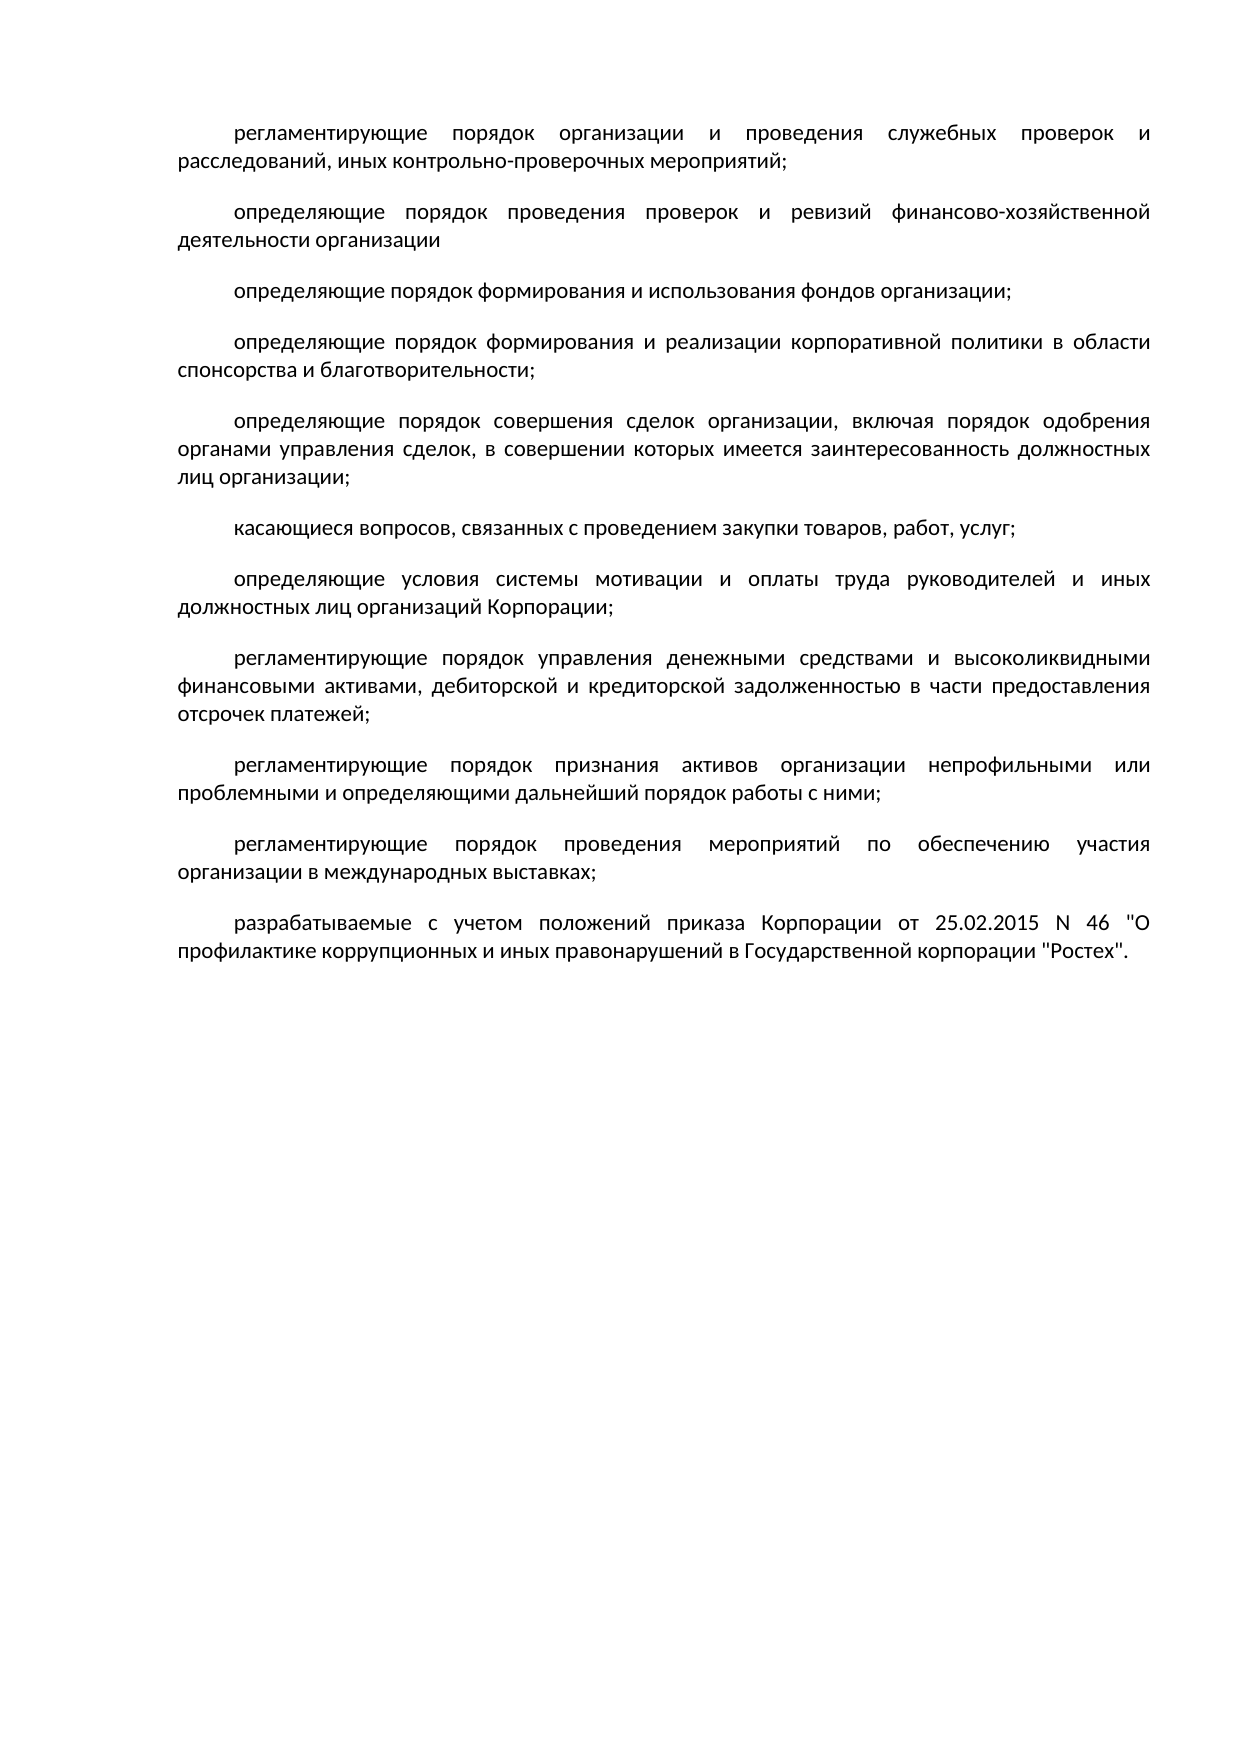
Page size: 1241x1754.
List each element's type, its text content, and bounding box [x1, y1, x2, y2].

text определяющие порядок формирования и реализации корпоративной политики в области спонсорства и благотворительности; [177, 327, 1152, 383]
text определяющие порядок формирования и использования фондов организации; [177, 276, 1152, 304]
text регламентирующие порядок организации и проведения служебных проверок и расследований, иных контрольно-проверочных мероприятий; [177, 118, 1152, 174]
text разрабатываемые с учетом положений приказа Корпорации от 25.02.2015 N 46 "О профилактике коррупционных и иных правонарушений в Государственной корпорации "Ростех". [177, 908, 1152, 964]
text определяющие порядок проведения проверок и ревизий финансово-хозяйственной деятельности организации [177, 197, 1152, 253]
text регламентирующие порядок управления денежными средствами и высоколиквидными финансовыми активами, дебиторской и кредиторской задолженностью в части предоставления отсрочек платежей; [177, 643, 1152, 727]
text регламентирующие порядок проведения мероприятий по обеспечению участия организации в международных выставках; [177, 829, 1152, 885]
text определяющие условия системы мотивации и оплаты труда руководителей и иных должностных лиц организаций Корпорации; [177, 564, 1152, 620]
text регламентирующие порядок признания активов организации непрофильными или проблемными и определяющими дальнейший порядок работы с ними; [177, 750, 1152, 806]
text касающиеся вопросов, связанных с проведением закупки товаров, работ, услуг; [177, 513, 1152, 541]
text определяющие порядок совершения сделок организации, включая порядок одобрения органами управления сделок, в совершении которых имеется заинтересованность должностных лиц организации; [177, 406, 1152, 490]
